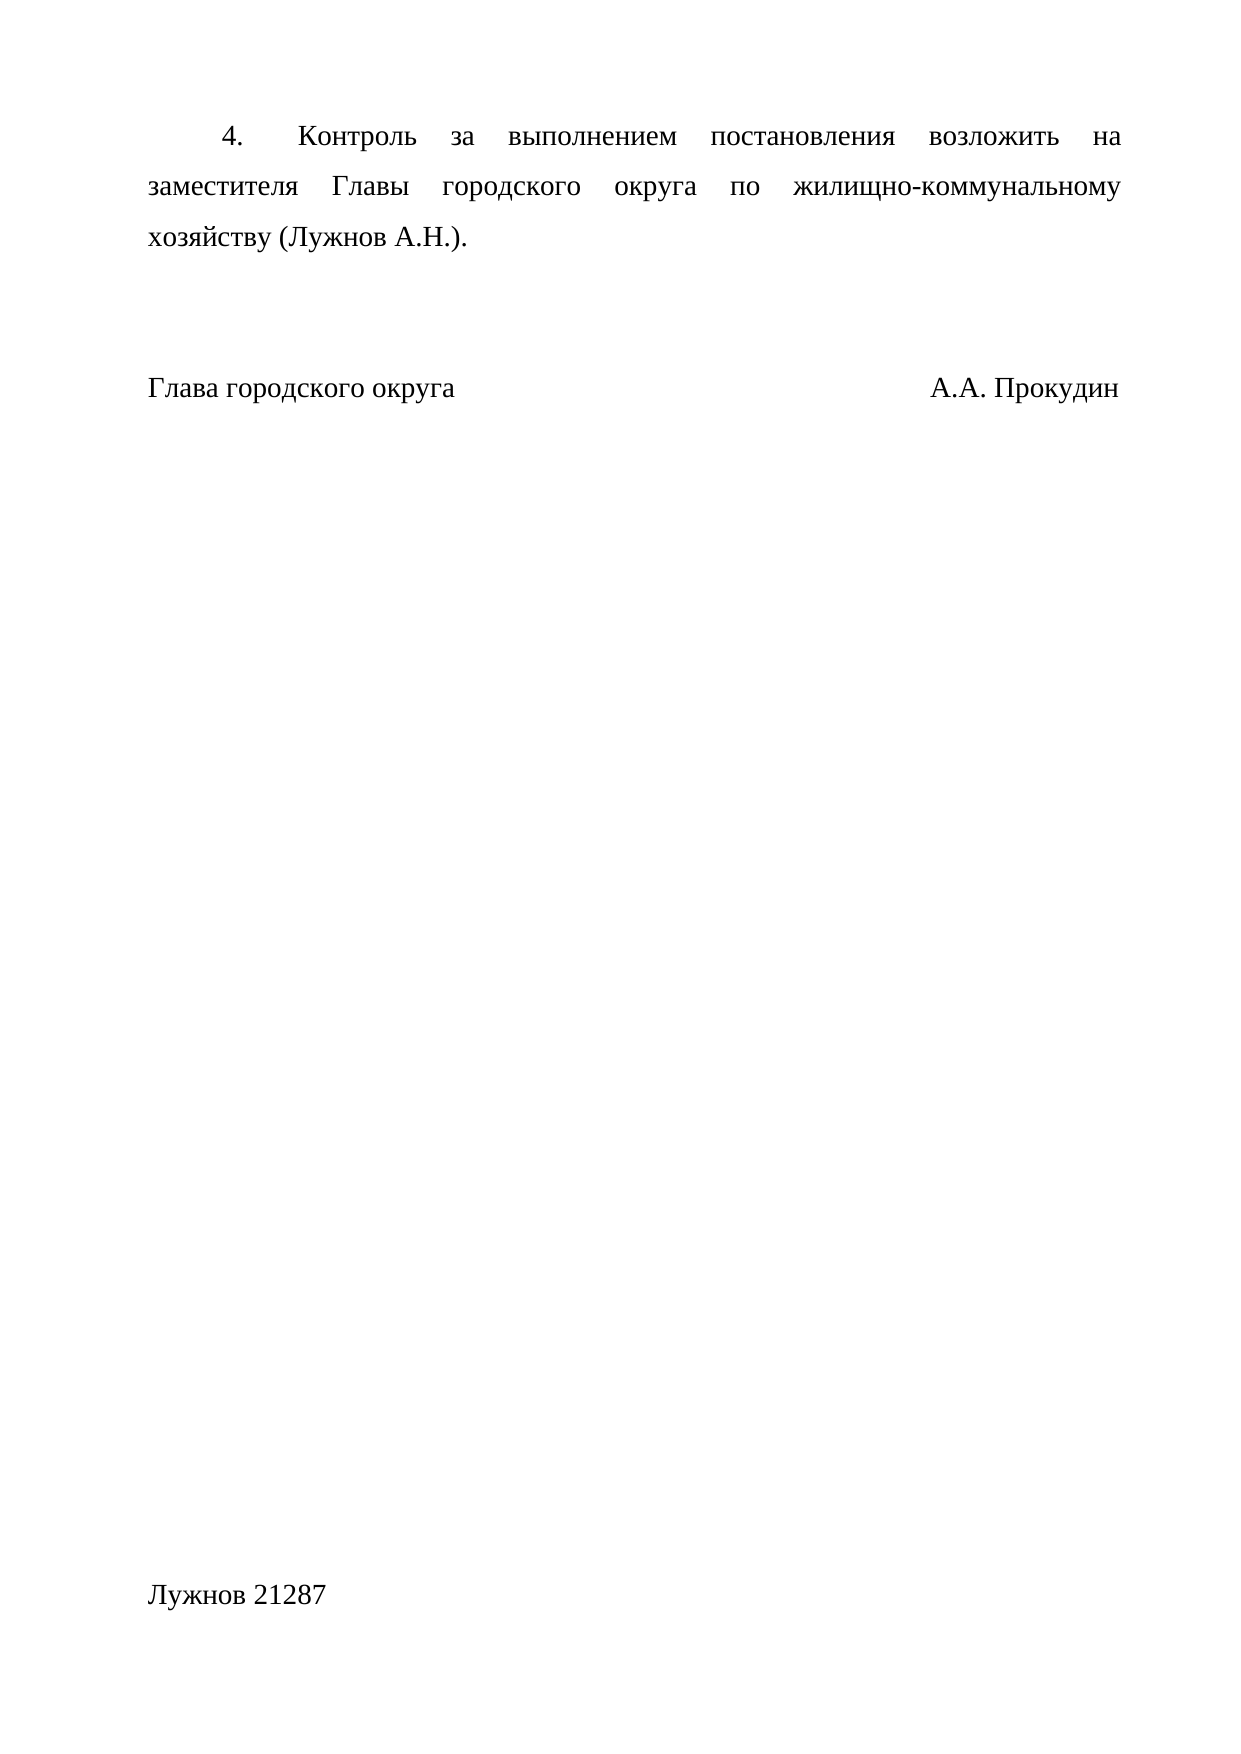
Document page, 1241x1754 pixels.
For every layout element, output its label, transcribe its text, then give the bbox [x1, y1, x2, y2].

list Контроль за выполнением постановления возложить на заместителя Главы городского округа по жилищно-коммунальному хозяйству (Лужнов А.Н.). [148, 118, 1122, 252]
text Лужнов 21287 [148, 1577, 1122, 1611]
text Глава городского округа А.А. Прокудин [148, 370, 1122, 403]
